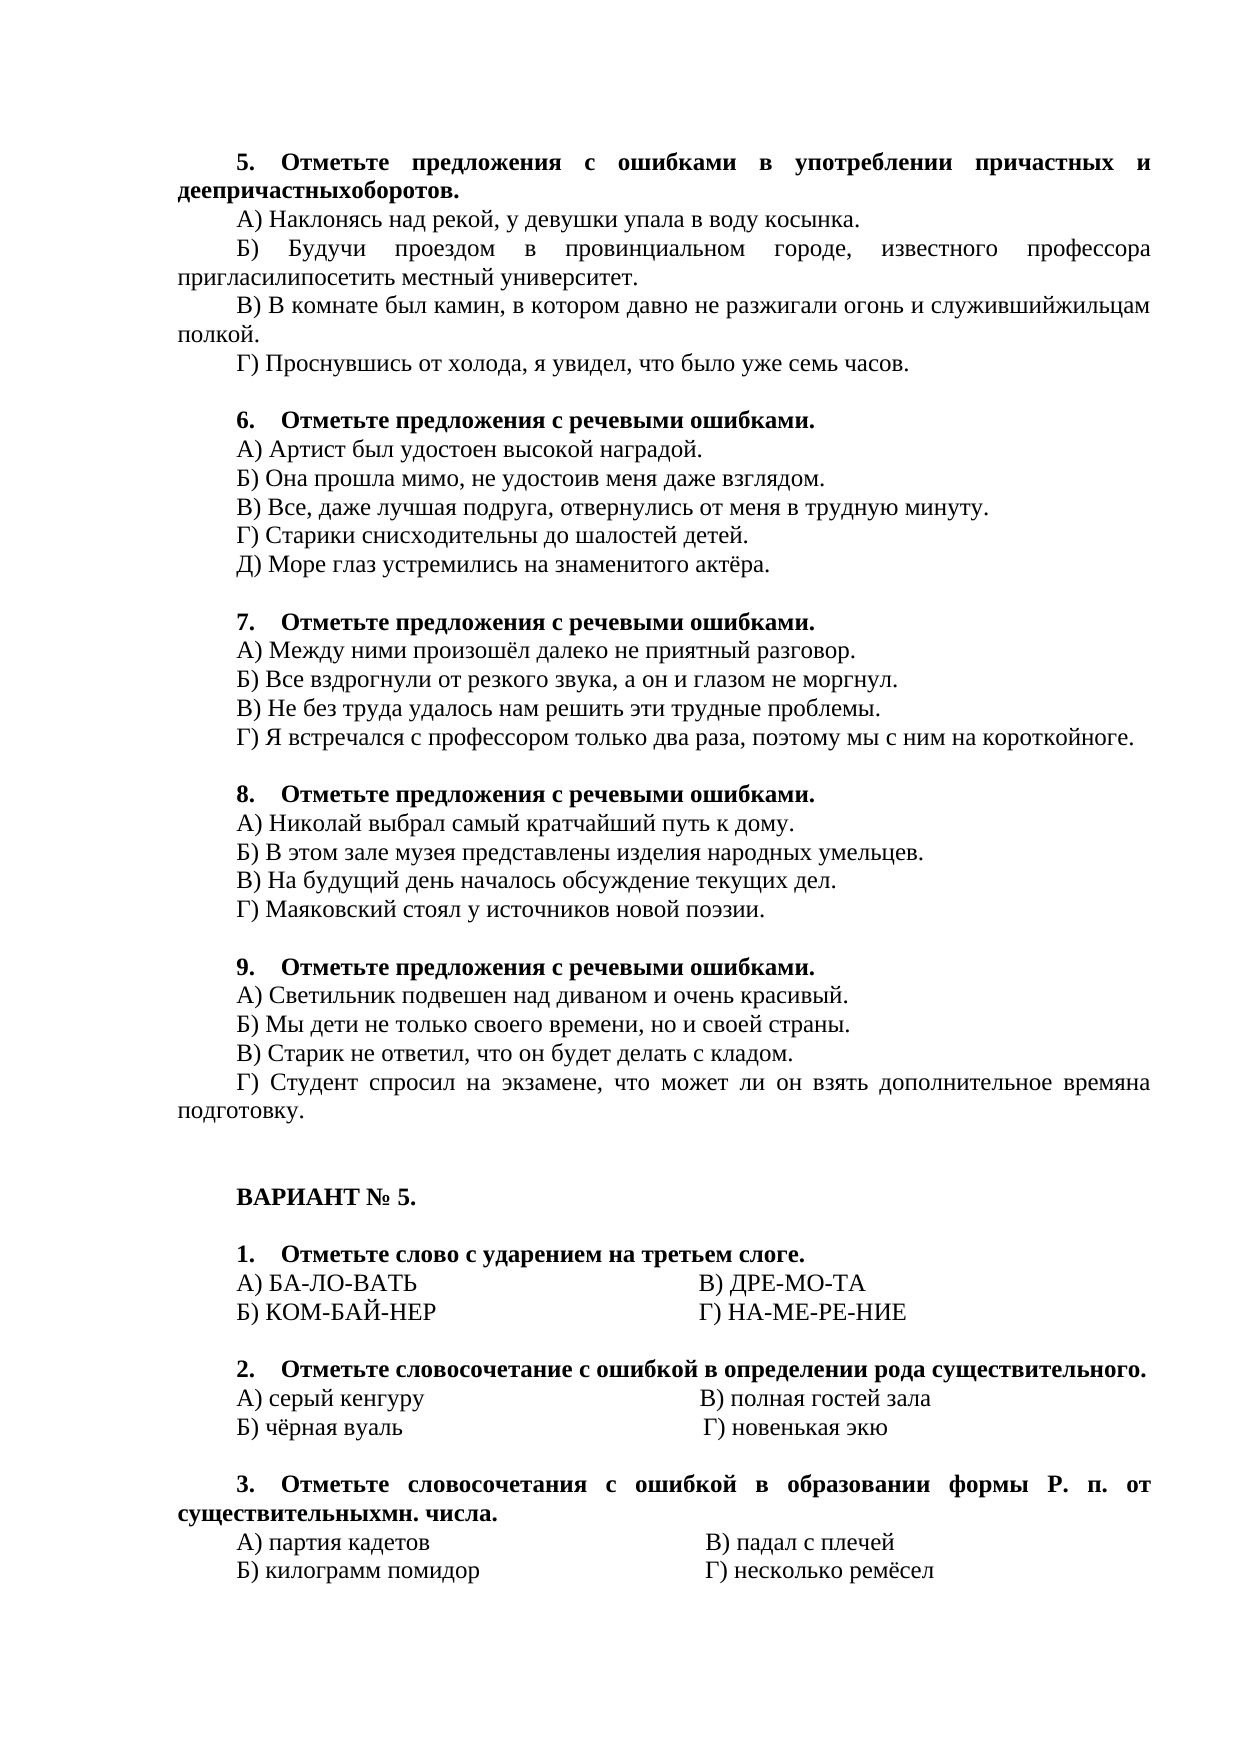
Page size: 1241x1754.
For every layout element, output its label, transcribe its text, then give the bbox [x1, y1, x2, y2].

list Отметьте слово с ударением на третьем слоге. [177, 1239, 1152, 1268]
list Отметьте словосочетание с ошибкой в определении рода существительного. [177, 1354, 1152, 1383]
text Б) Она прошла мимо, не удостоив меня даже взглядом. [177, 463, 1152, 492]
text А) серый кенгуру В) полная гостей зала [177, 1383, 1152, 1412]
text Б) В этом зале музея представлены изделия народных умельцев. [177, 837, 1152, 866]
text Г) Маяковский стоял у источников новой поэзии. [177, 894, 1152, 923]
text Б) чёрная вуаль Г) новенькая экю [177, 1412, 1152, 1441]
text ВАРИАНТ № 5. [177, 1182, 1152, 1211]
text В) Старик не ответил, что он будет делать с кладом. [177, 1038, 1152, 1067]
text В) Не без труда удалось нам решить эти трудные проблемы. [177, 693, 1152, 722]
text А) партия кадетов В) падал с плечей [177, 1527, 1152, 1556]
text Б) КОМ-БАЙ-НЕР Г) НА-МЕ-РЕ-НИЕ [177, 1297, 1152, 1326]
text В) В комнате был камин, в котором давно не разжигали огонь и служившийжильцам полкой. [177, 291, 1152, 348]
list Отметьте предложения с речевыми ошибками. [177, 779, 1152, 808]
text Б) Все вздрогнули от резкого звука, а он и глазом не моргнул. [177, 664, 1152, 693]
text А) Николай выбрал самый кратчайший путь к дому. [177, 808, 1152, 837]
text А) Светильник подвешен над диваном и очень красивый. [177, 981, 1152, 1009]
text А) Между ними произошёл далеко не приятный разговор. [177, 636, 1152, 664]
list Отметьте предложения с речевыми ошибками. [177, 607, 1152, 636]
text А) Артист был удостоен высокой наградой. [177, 434, 1152, 463]
text Г) Проснувшись от холода, я увидел, что было уже семь часов. [177, 348, 1152, 377]
text Б) килограмм помидор Г) несколько ремёсел [177, 1556, 1152, 1584]
list Отметьте словосочетания с ошибкой в образовании формы Р. п. от существительныхмн. числа. [177, 1469, 1152, 1527]
text Г) Я встречался с профессором только два раза, поэтому мы с ним на короткойноге. [177, 722, 1152, 751]
text Б) Будучи проездом в провинциальном городе, известного профессора пригласилипосетить местный университет. [177, 233, 1152, 291]
list Отметьте предложения с речевыми ошибками. [177, 406, 1152, 434]
list Отметьте предложения с ошибками в употреблении причастных и деепричастныхоборотов. [177, 147, 1152, 204]
text Д) Море глаз устремились на знаменитого актёра. [177, 549, 1152, 578]
list Отметьте предложения с речевыми ошибками. [177, 952, 1152, 981]
text Г) Студент спросил на экзамене, что может ли он взять дополнительное времяна подготовку. [177, 1067, 1152, 1124]
text Б) Мы дети не только своего времени, но и своей страны. [177, 1009, 1152, 1038]
text Г) Старики снисходительны до шалостей детей. [177, 521, 1152, 549]
text А) Наклонясь над рекой, у девушки упала в воду косынка. [177, 204, 1152, 233]
text В) На будущий день началось обсуждение текущих дел. [177, 866, 1152, 894]
text В) Все, даже лучшая подруга, отвернулись от меня в трудную минуту. [177, 492, 1152, 521]
text А) БА-ЛО-ВАТЬ В) ДРЕ-МО-ТА [177, 1268, 1152, 1297]
